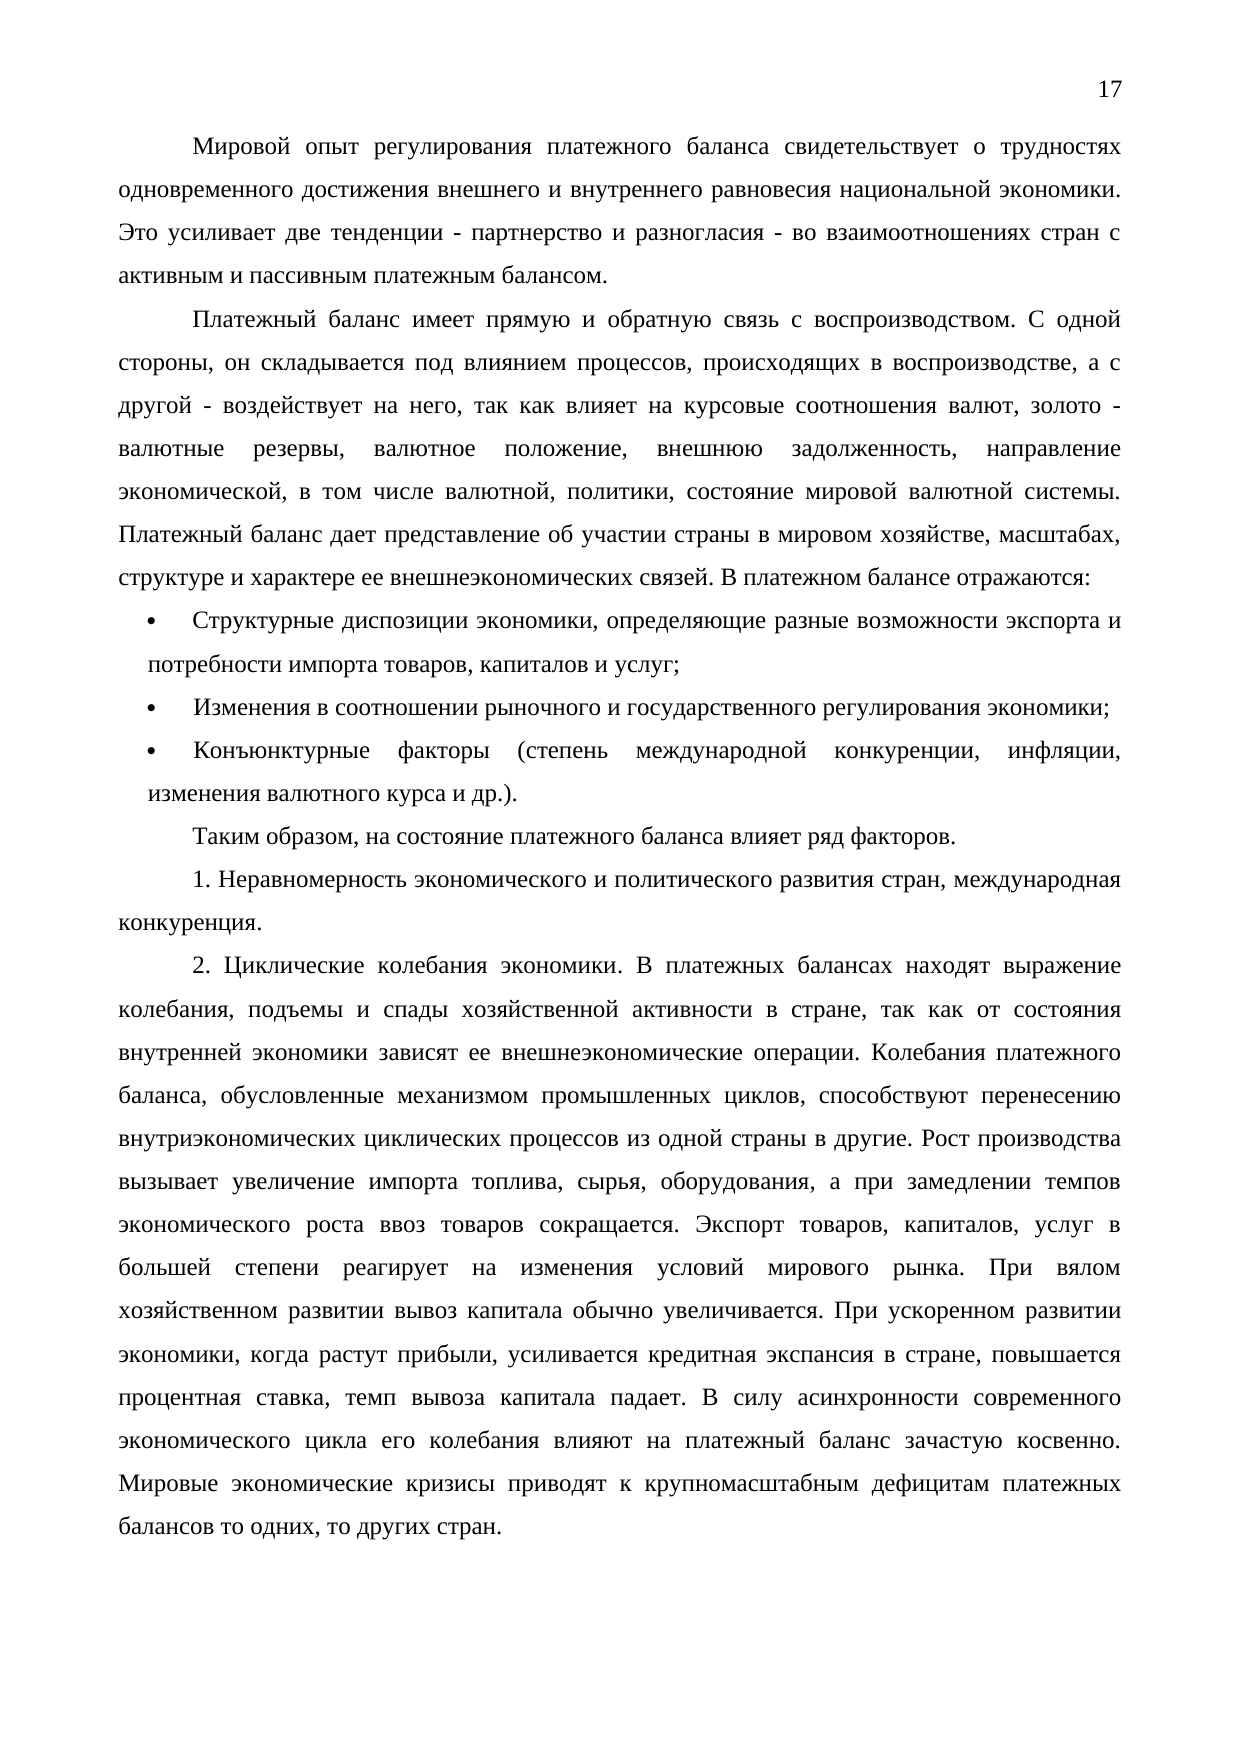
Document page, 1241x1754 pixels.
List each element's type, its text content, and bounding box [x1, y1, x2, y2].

text Мировой опыт регулирования платежного баланса свидетельствует о трудностях одновременного достижения внешнего и внутреннего равновесия национальной экономики. Это усиливает две тенденции - партнерство и разногласия - во взаимоотношениях стран с активным и пассивным платежным балансом. [118, 131, 1122, 289]
text Таким образом, на состояние платежного баланса влияет ряд факторов. [118, 821, 1122, 850]
text Платежный баланс имеет прямую и обратную связь с воспроизводством. С одной стороны, он складывается под влиянием процессов, происходящих в воспроизводстве, а с другой - воздействует на него, так как влияет на курсовые соотношения валют, золото - валютные резервы, валютное положение, внешнюю задолженность, направление экономической, в том числе валютной, политики, состояние мировой валютной системы. Платежный баланс дает представление об участии страны в мировом хозяйстве, масштабах, структуре и характере ее внешнеэкономических связей. В платежном балансе отражаются: [118, 304, 1122, 591]
text 1. Неравномерность экономического и политического развития стран, международная конкуренция. [118, 864, 1122, 936]
list Конъюнктурные факторы (степень международной конкуренции, инфляции, изменения валютного курса и др.). [148, 735, 1122, 807]
list Структурные диспозиции экономики, определяющие разные возможности экспорта и потребности импорта товаров, капиталов и услуг; [148, 606, 1122, 677]
list Изменения в соотношении рыночного и государственного регулирования экономики; [148, 692, 1122, 721]
text 2. Циклические колебания экономики. В платежных балансах находят выражение колебания, подъемы и спады хозяйственной активности в стране, так как от состояния внутренней экономики зависят ее внешнеэкономические операции. Колебания платежного баланса, обусловленные механизмом промышленных циклов, способствуют перенесению внутриэкономических циклических процессов из одной страны в другие. Рост производства вызывает увеличение импорта топлива, сырья, оборудования, а при замедлении темпов экономического роста ввоз товаров сокращается. Экспорт товаров, капиталов, услуг в большей степени реагирует на изменения условий мирового рынка. При вялом хозяйственном развитии вывоз капитала обычно увеличивается. При ускоренном развитии экономики, когда растут прибыли, усиливается кредитная экспансия в стране, повышается процентная ставка, темп вывоза капитала падает. В силу асинхронности современного экономического цикла его колебания влияют на платежный баланс зачастую косвенно. Мировые экономические кризисы приводят к крупномасштабным дефицитам платежных балансов то одних, то других стран. [118, 951, 1122, 1540]
